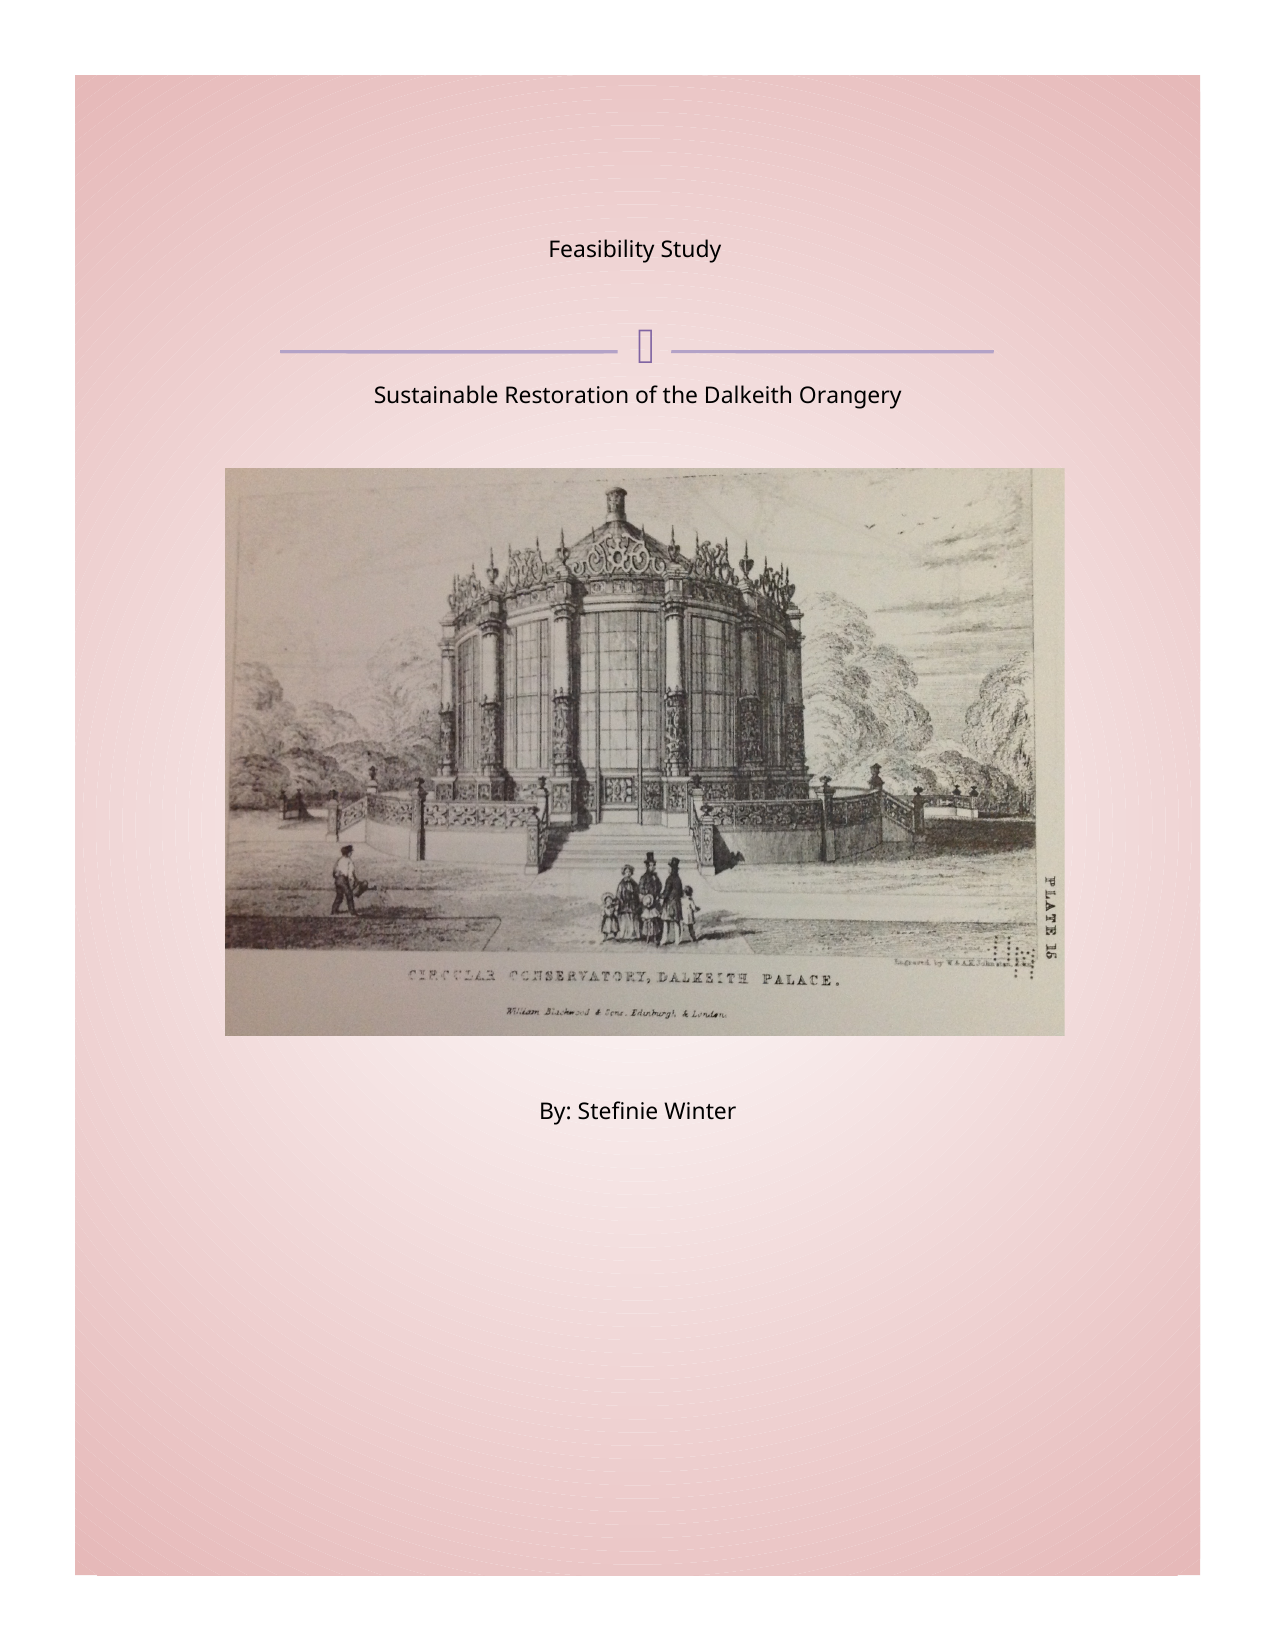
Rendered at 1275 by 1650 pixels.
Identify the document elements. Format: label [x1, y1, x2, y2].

picture [225, 468, 1065, 1036]
